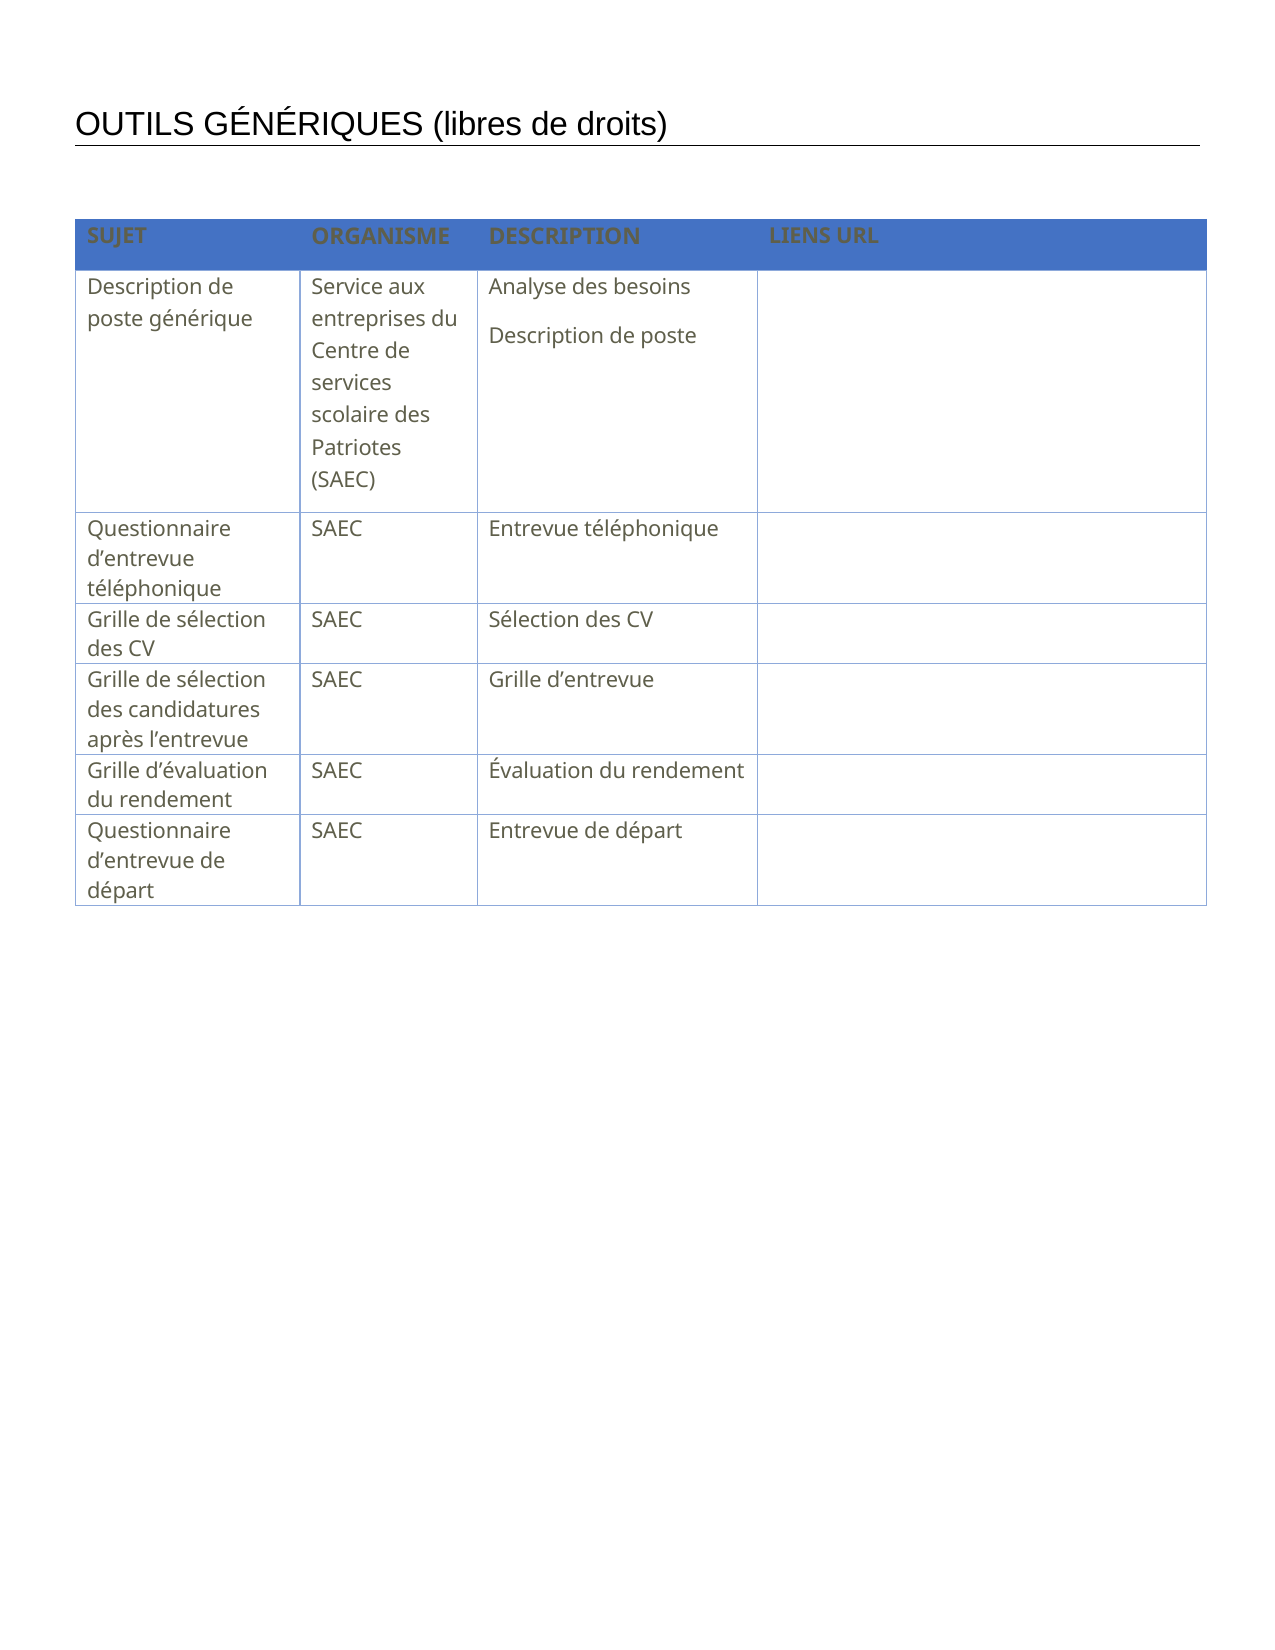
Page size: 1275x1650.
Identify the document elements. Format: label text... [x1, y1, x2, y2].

table_cell SAEC [301, 604, 477, 663]
table_cell Entrevue de départ [478, 815, 757, 904]
table_cell Questionnaire d’entrevue de départ [76, 815, 299, 904]
table_cell [758, 664, 1206, 753]
table_cell Service aux entreprises du Centre de services scolaire des Patriotes (SAEC) [301, 271, 477, 512]
table_header DESCRIPTION [478, 220, 757, 270]
table_cell [758, 604, 1206, 663]
table_cell Grille d’évaluation du rendement [76, 755, 299, 814]
table_cell SAEC [301, 815, 477, 904]
table_cell [758, 513, 1206, 602]
table_cell [758, 271, 1206, 512]
text OUTILS GÉNÉRIQUES (libres de droits) [75, 104, 1200, 145]
table_cell Grille de sélection des candidatures après l’entrevue [76, 664, 299, 753]
table_cell Questionnaire d’entrevue téléphonique [76, 513, 299, 602]
table_cell SAEC [301, 664, 477, 753]
table_cell Analyse des besoins Description de poste [478, 271, 757, 512]
table_cell Description de poste générique [76, 271, 299, 512]
table_header SUJET [76, 220, 299, 270]
table_cell Grille d’entrevue [478, 664, 757, 753]
table_cell SAEC [301, 513, 477, 602]
table_cell Grille de sélection des CV [76, 604, 299, 663]
table_header LIENS URL [758, 220, 1206, 270]
table_cell [758, 815, 1206, 904]
table_cell [758, 755, 1206, 814]
table_header ORGANISME [301, 220, 477, 270]
table_cell SAEC [301, 755, 477, 814]
table_cell Sélection des CV [478, 604, 757, 663]
table_cell Entrevue téléphonique [478, 513, 757, 602]
table_cell Évaluation du rendement [478, 755, 757, 814]
